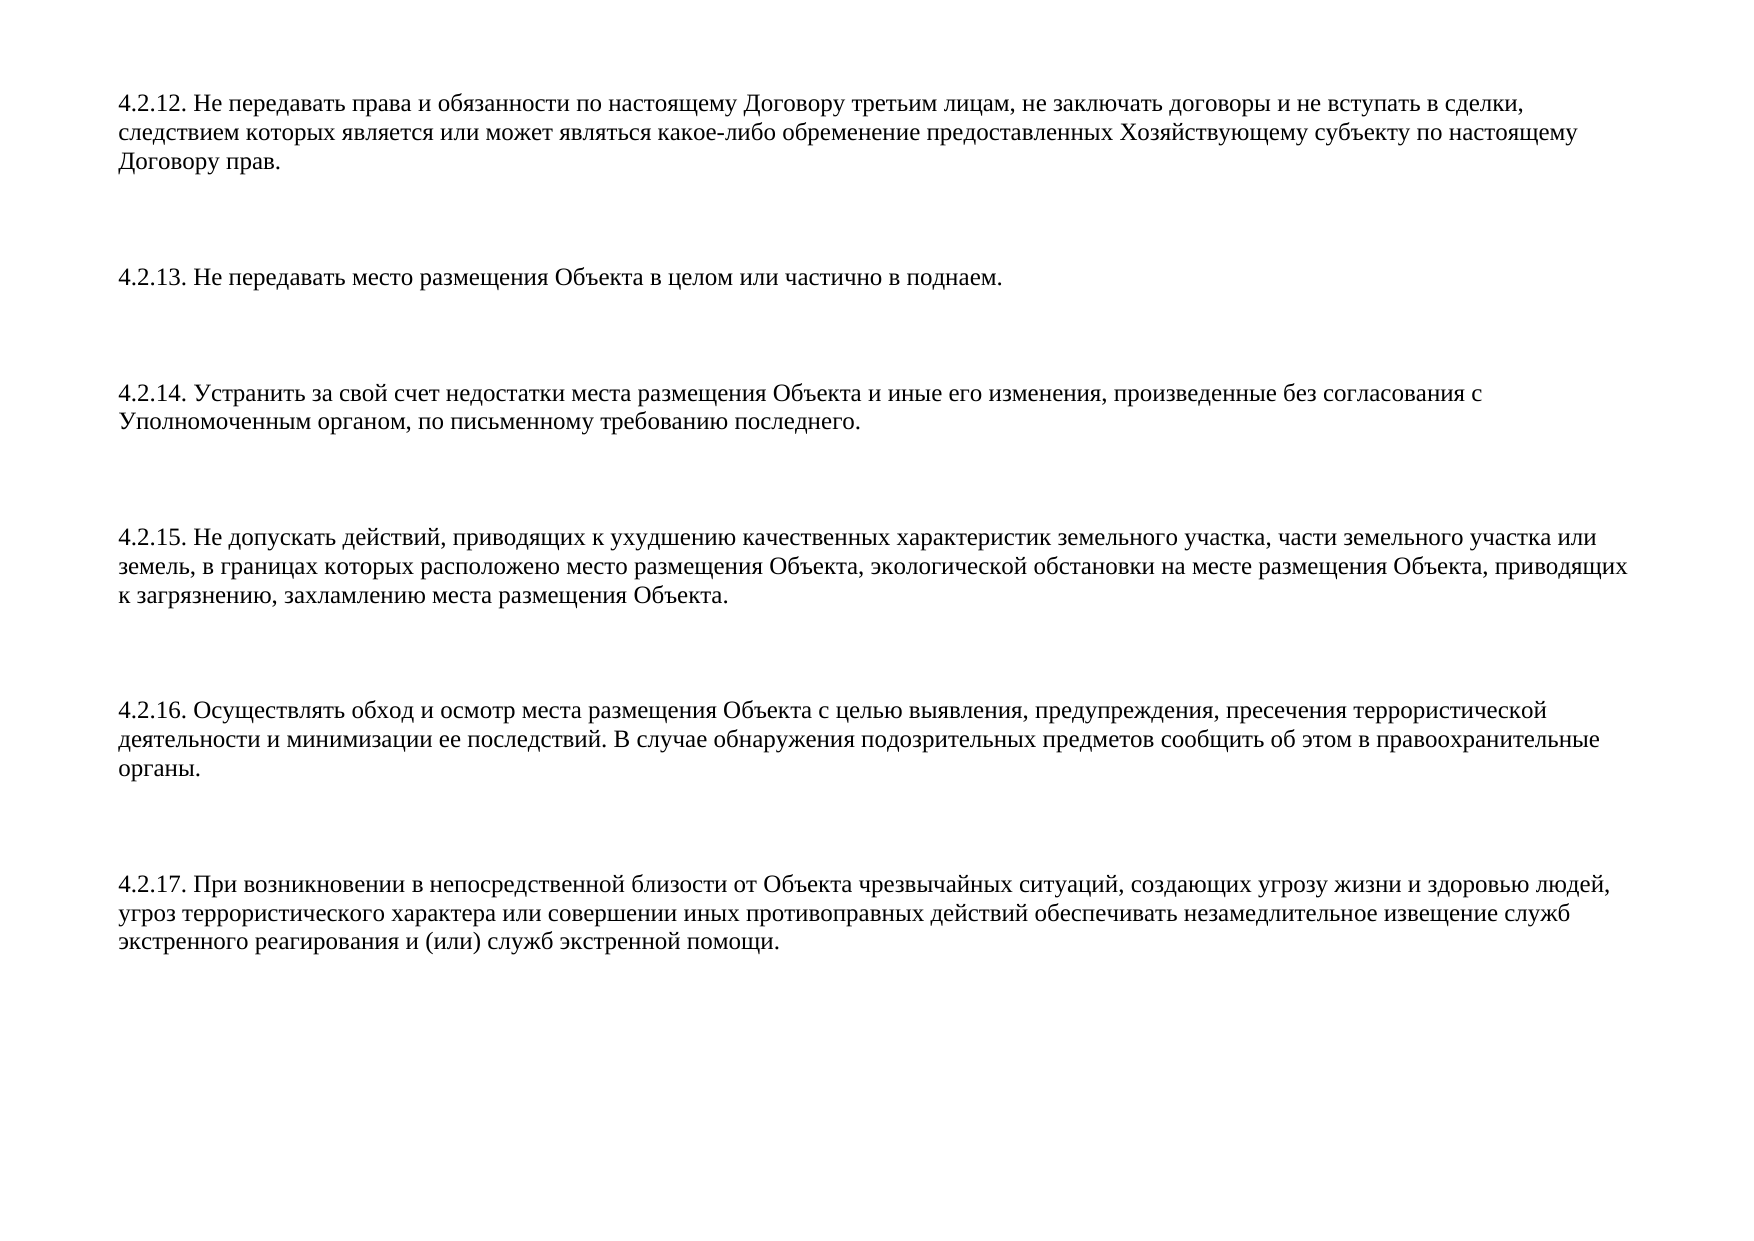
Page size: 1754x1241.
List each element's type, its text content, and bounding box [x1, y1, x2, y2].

text 4.2.16. Осуществлять обход и осмотр места размещения Объекта с целью выявления, предупреждения, пресечения террористической деятельности и минимизации ее последствий. В случае обнаружения подозрительных предметов сообщить об этом в правоохранительные органы. [118, 696, 1636, 782]
text 4.2.13. Не передавать место размещения Объекта в целом или частично в поднаем. [118, 262, 1636, 291]
text 4.2.14. Устранить за свой счет недостатки места размещения Объекта и иные его изменения, произведенные без согласования с Уполномоченным органом, по письменному требованию последнего. [118, 378, 1636, 435]
text 4.2.17. При возникновении в непосредственной близости от Объекта чрезвычайных ситуаций, создающих угрозу жизни и здоровью людей, угроз террористического характера или совершении иных противоправных действий обеспечивать незамедлительное извещение служб экстренного реагирования и (или) служб экстренной помощи. [118, 869, 1636, 955]
text 4.2.15. Не допускать действий, приводящих к ухудшению качественных характеристик земельного участка, части земельного участка или земель, в границах которых расположено место размещения Объекта, экологической обстановки на месте размещения Объекта, приводящих к загрязнению, захламлению места размещения Объекта. [118, 522, 1636, 608]
text 4.2.12. Не передавать права и обязанности по настоящему Договору третьим лицам, не заключать договоры и не вступать в сделки, следствием которых является или может являться какое-либо обременение предоставленных Хозяйствующему субъекту по настоящему Договору прав. [118, 88, 1636, 175]
